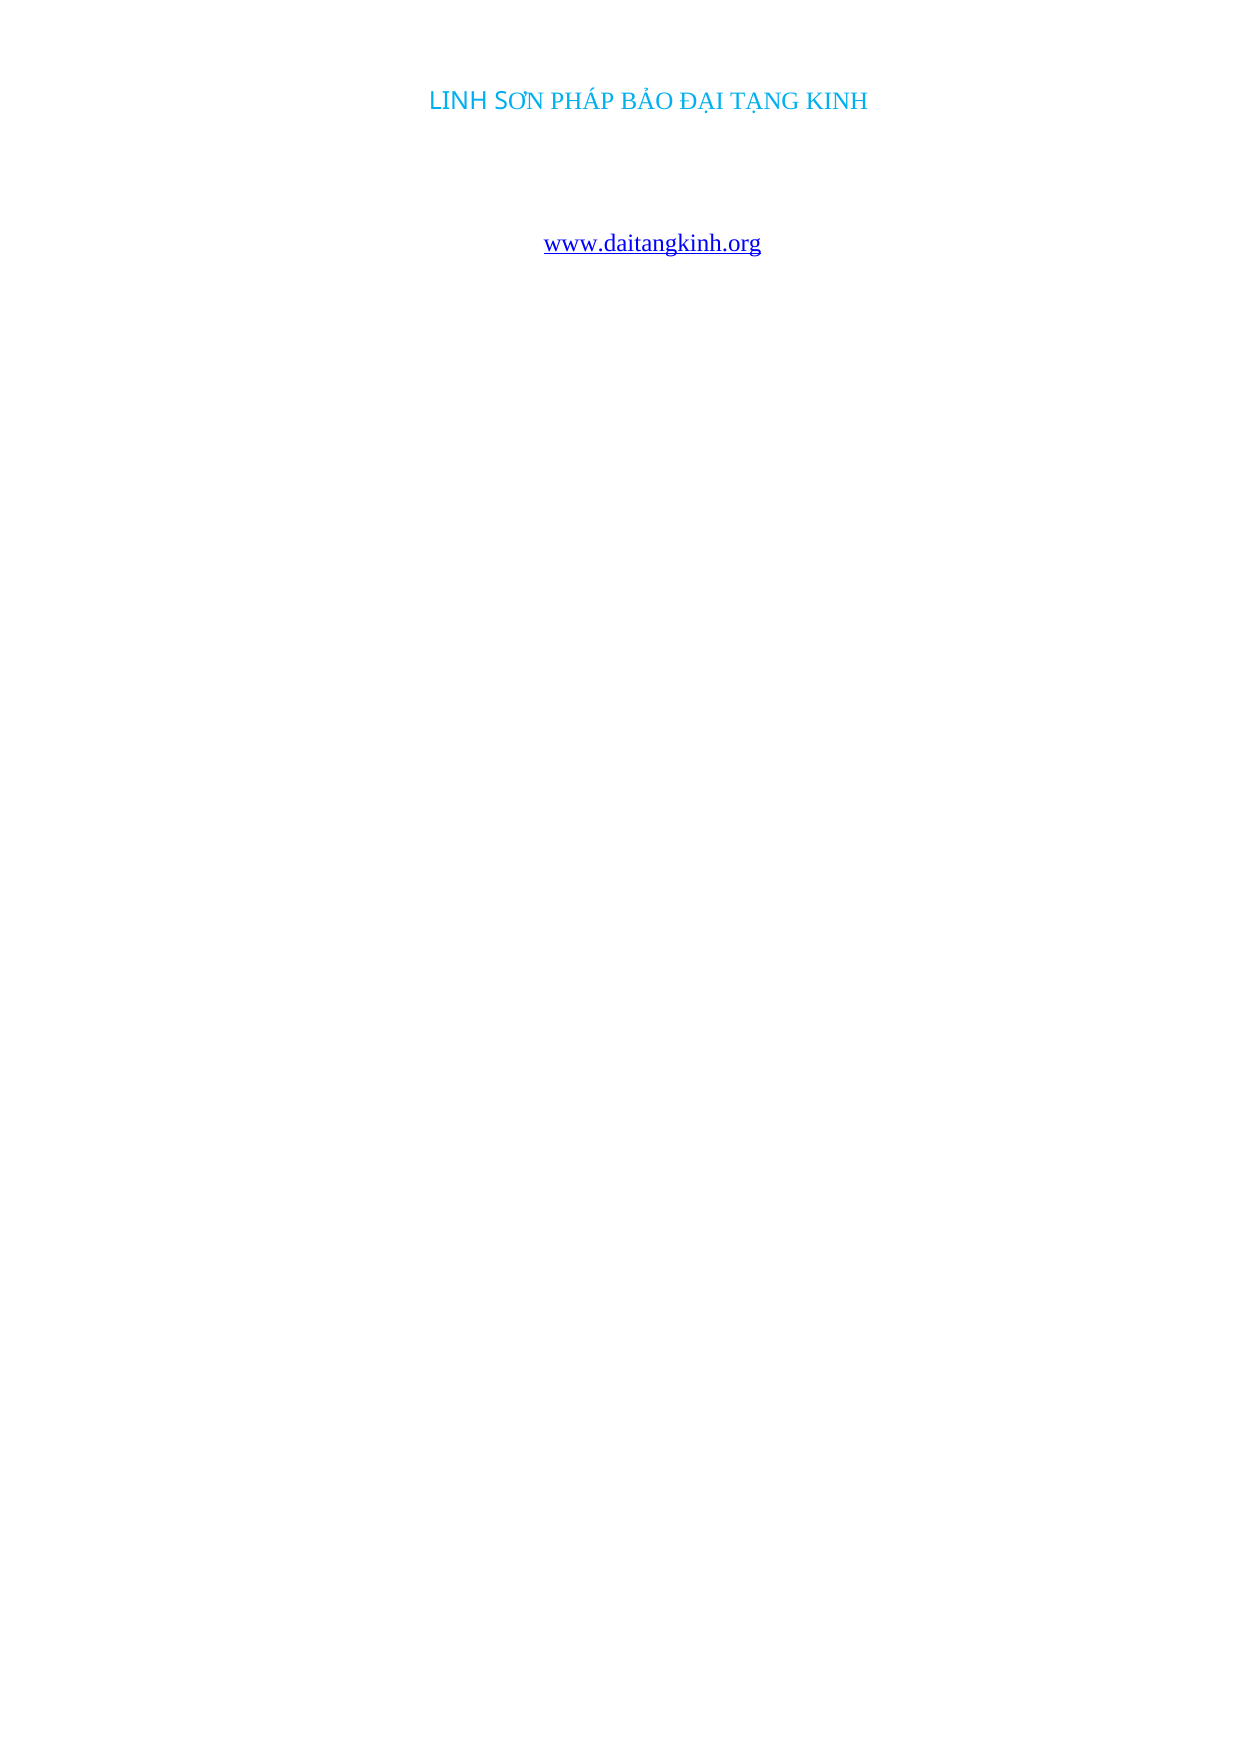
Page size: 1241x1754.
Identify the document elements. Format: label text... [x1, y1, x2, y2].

text www.daitangkinh.org [442, 228, 863, 257]
